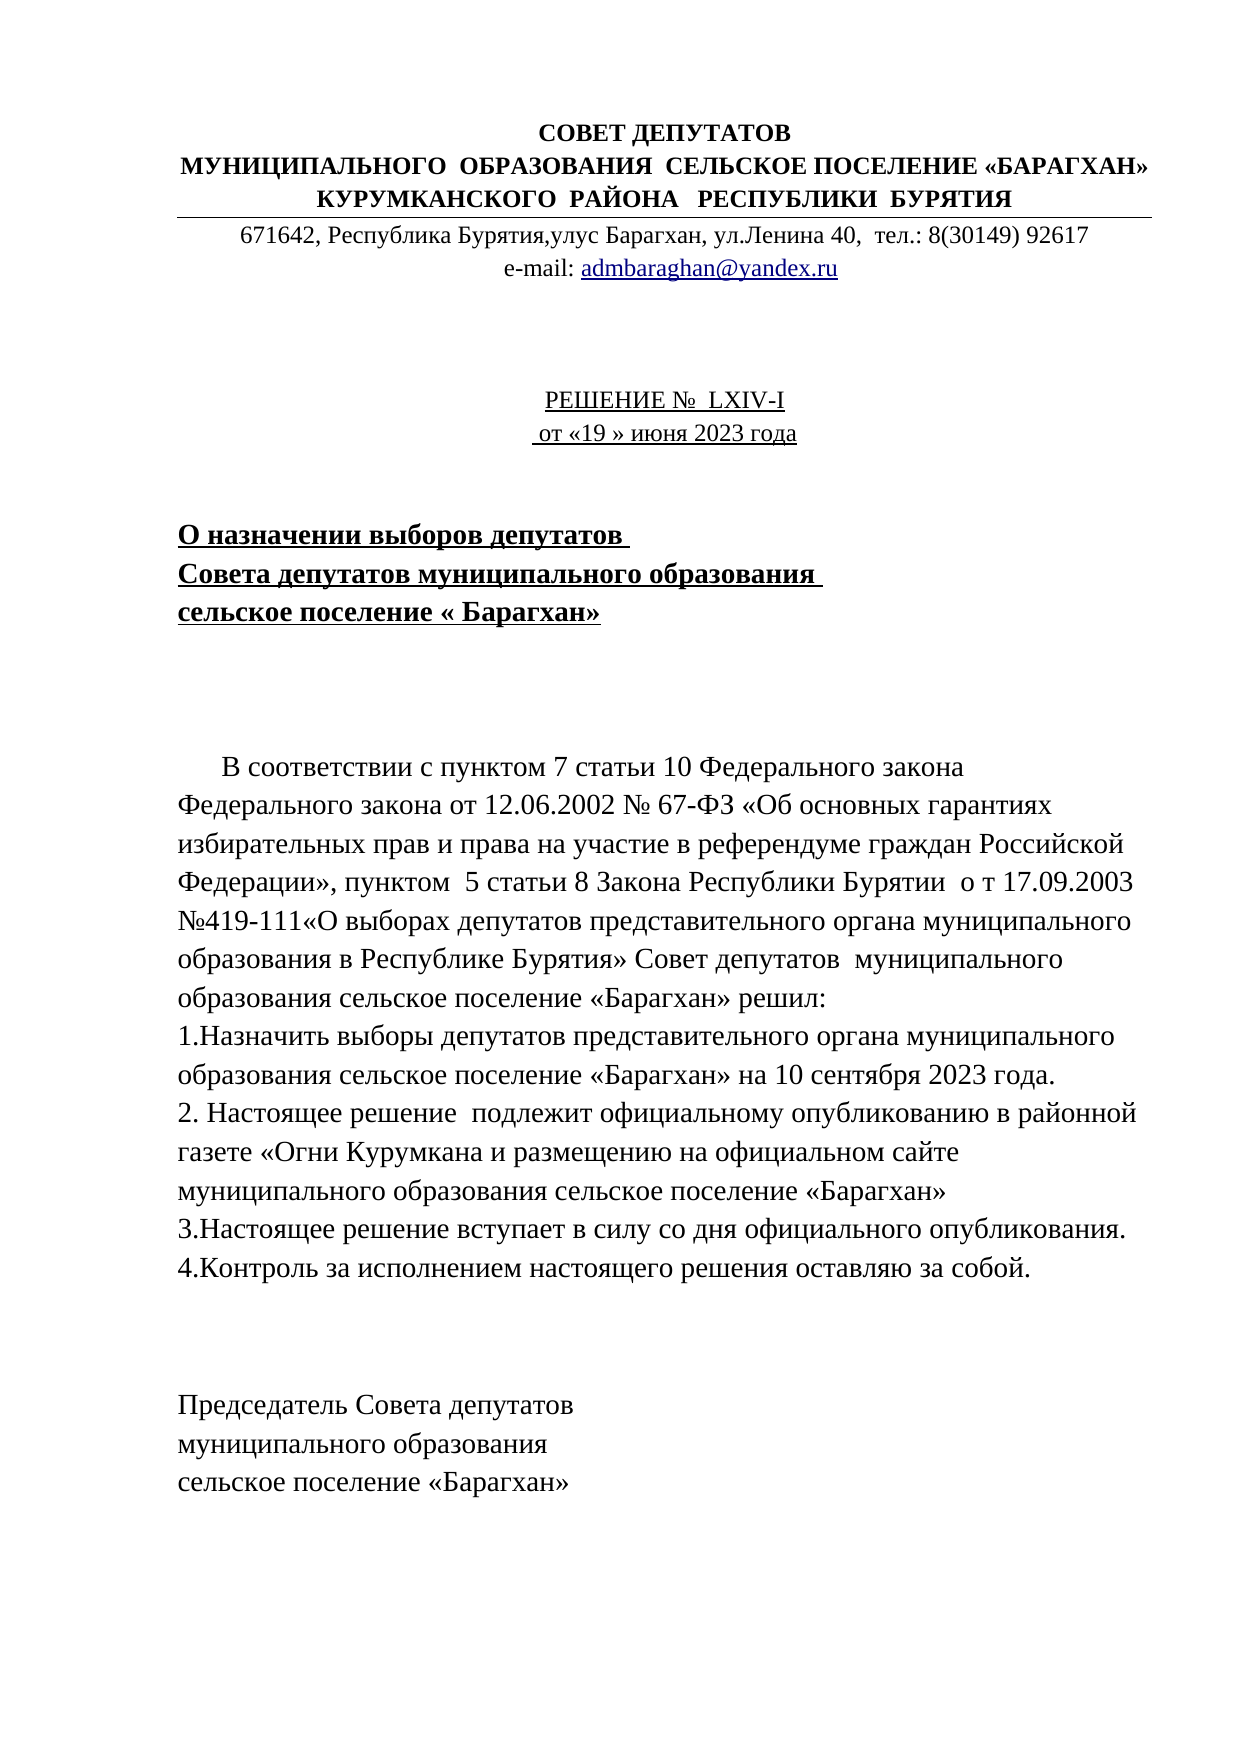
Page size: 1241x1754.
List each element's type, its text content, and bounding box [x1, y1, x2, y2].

text 671642, Республика Бурятия,улус Барагхан, ул.Ленина 40, тел.: 8(30149) 92617 [177, 218, 1152, 249]
text КУРУМКАНСКОГО РАЙОНА РЕСПУБЛИКИ БУРЯТИЯ [177, 184, 1152, 213]
text 3.Настоящее решение вступает в силу со дня официального опубликования. [177, 1211, 1152, 1245]
text сельское поселение «Барагхан» [177, 1464, 1152, 1498]
text Председатель Совета депутатов [177, 1387, 1152, 1421]
text сельское поселение « Барагхан» [177, 594, 1152, 628]
text от «19 » июня 2023 года [177, 418, 1152, 447]
text 4.Контроль за исполнением настоящего решения оставляю за собой. [177, 1250, 1152, 1283]
text В соответствии с пунктом 7 статьи 10 Федерального закона Федерального закона от 12.06.2002 № 67-ФЗ «Об основных гарантиях избирательных прав и права на участие в референдуме граждан Российской Федерации», пунктом 5 статьи 8 Закона Республики Бурятии о т 17.09.2003 №419-111«О выборах депутатов представительного органа муниципального образования в Республике Бурятия» Совет депутатов муниципального образования сельское поселение «Барагхан» решил: [177, 749, 1152, 1013]
text e-mail: admbaraghan@yandex.ru [177, 253, 1152, 282]
text Совета депутатов муниципального образования [177, 556, 1152, 589]
text муниципального образования [177, 1426, 1152, 1459]
text О назначении выборов депутатов [177, 517, 1152, 551]
text 2. Настоящее решение подлежит официальному опубликованию в районной газете «Огни Курумкана и размещению на официальном сайте муниципального образования сельское поселение «Барагхан» [177, 1096, 1152, 1206]
text МУНИЦИПАЛЬНОГО ОБРАЗОВАНИЯ СЕЛЬСКОЕ ПОСЕЛЕНИЕ «БАРАГХАН» [177, 151, 1152, 180]
text РЕШЕНИЕ № LXIV-I [177, 385, 1152, 414]
text 1.Назначить выборы депутатов представительного органа муниципального образования сельское поселение «Барагхан» на 10 сентября 2023 года. [177, 1018, 1152, 1091]
text СОВЕТ ДЕПУТАТОВ [177, 118, 1152, 147]
